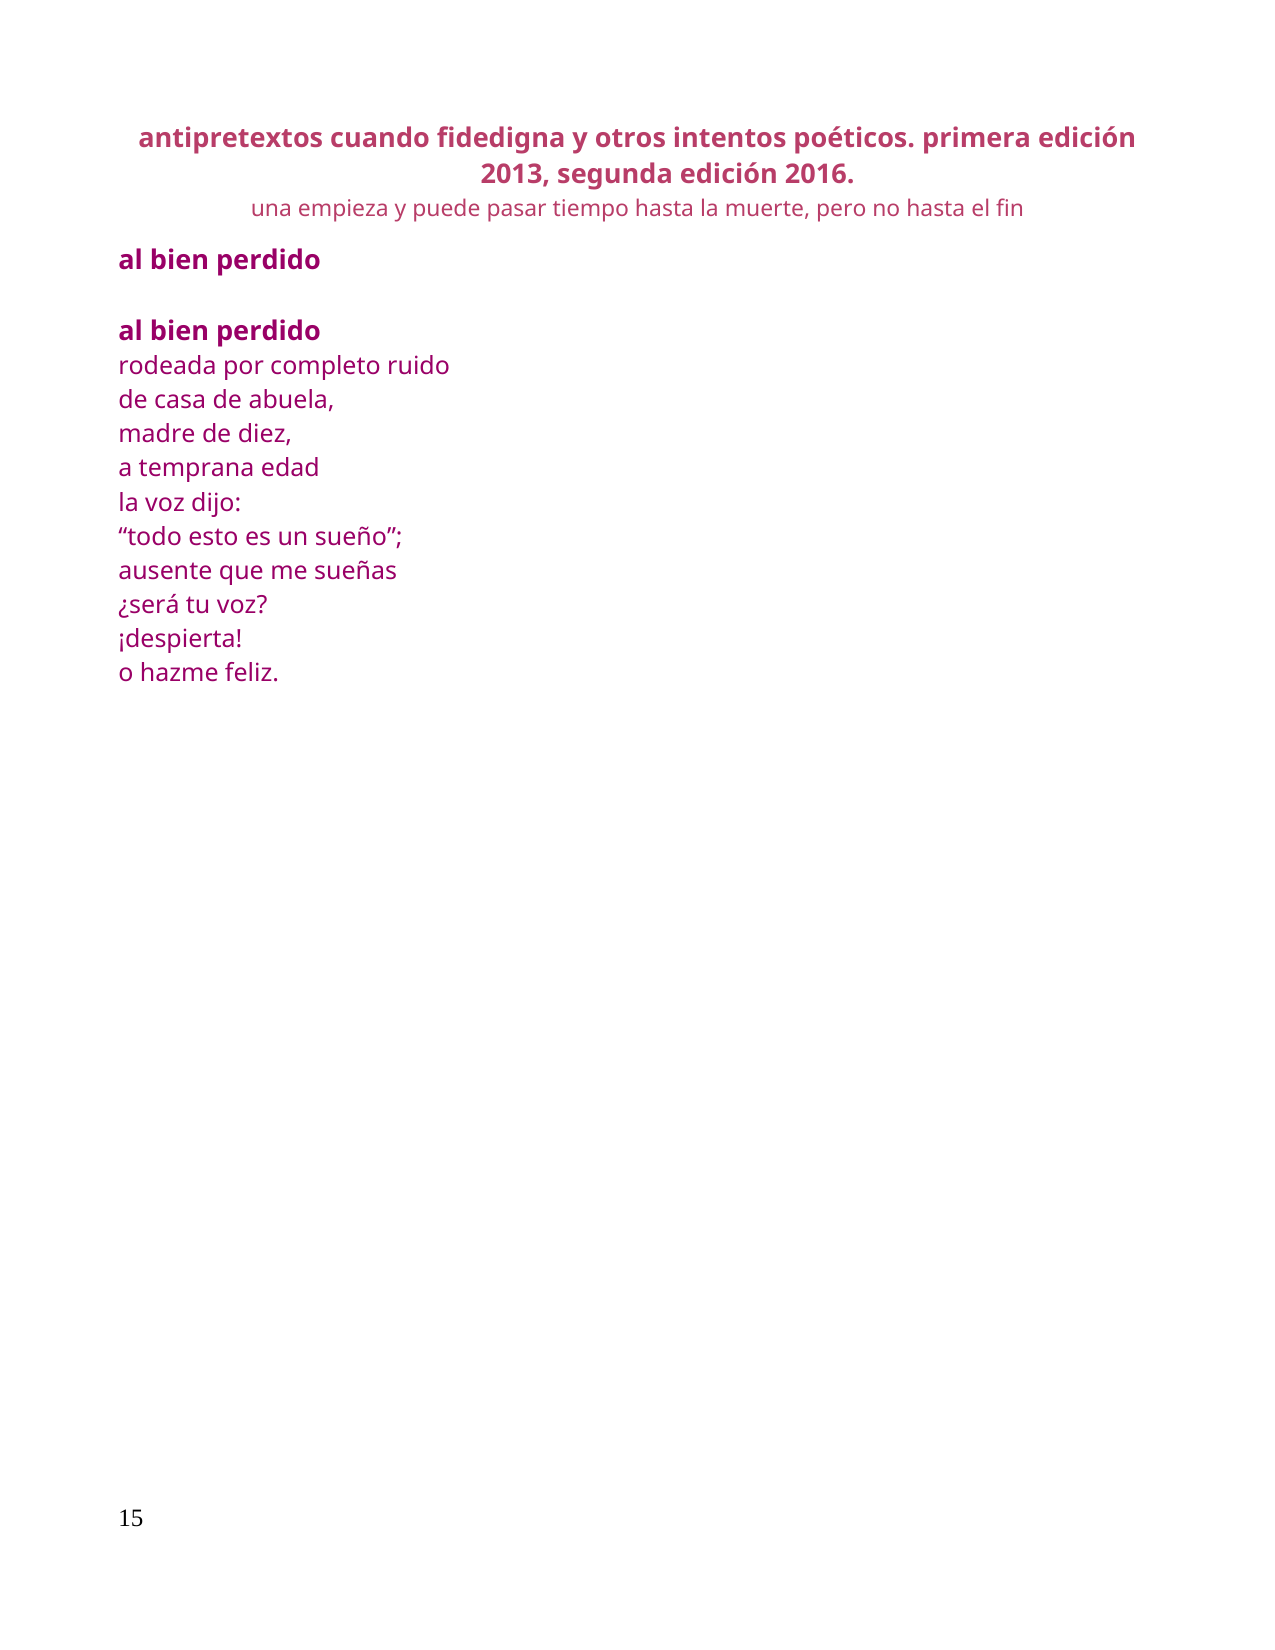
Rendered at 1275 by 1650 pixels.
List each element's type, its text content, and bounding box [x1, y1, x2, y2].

text la voz dijo: [118, 484, 1157, 518]
text “todo esto es un sueño”; [118, 518, 1157, 552]
text madre de diez, [118, 416, 1157, 450]
text ¡despierta! [118, 620, 1157, 654]
text a temprana edad [118, 450, 1157, 484]
text o hazme feliz. [118, 654, 1157, 688]
text ausente que me sueñas [118, 552, 1157, 586]
text al bien perdido [118, 240, 1157, 277]
text al bien perdido [118, 311, 1157, 348]
text de casa de abuela, [118, 382, 1157, 416]
text rodeada por completo ruido [118, 348, 1157, 382]
text ¿será tu voz? [118, 586, 1157, 620]
